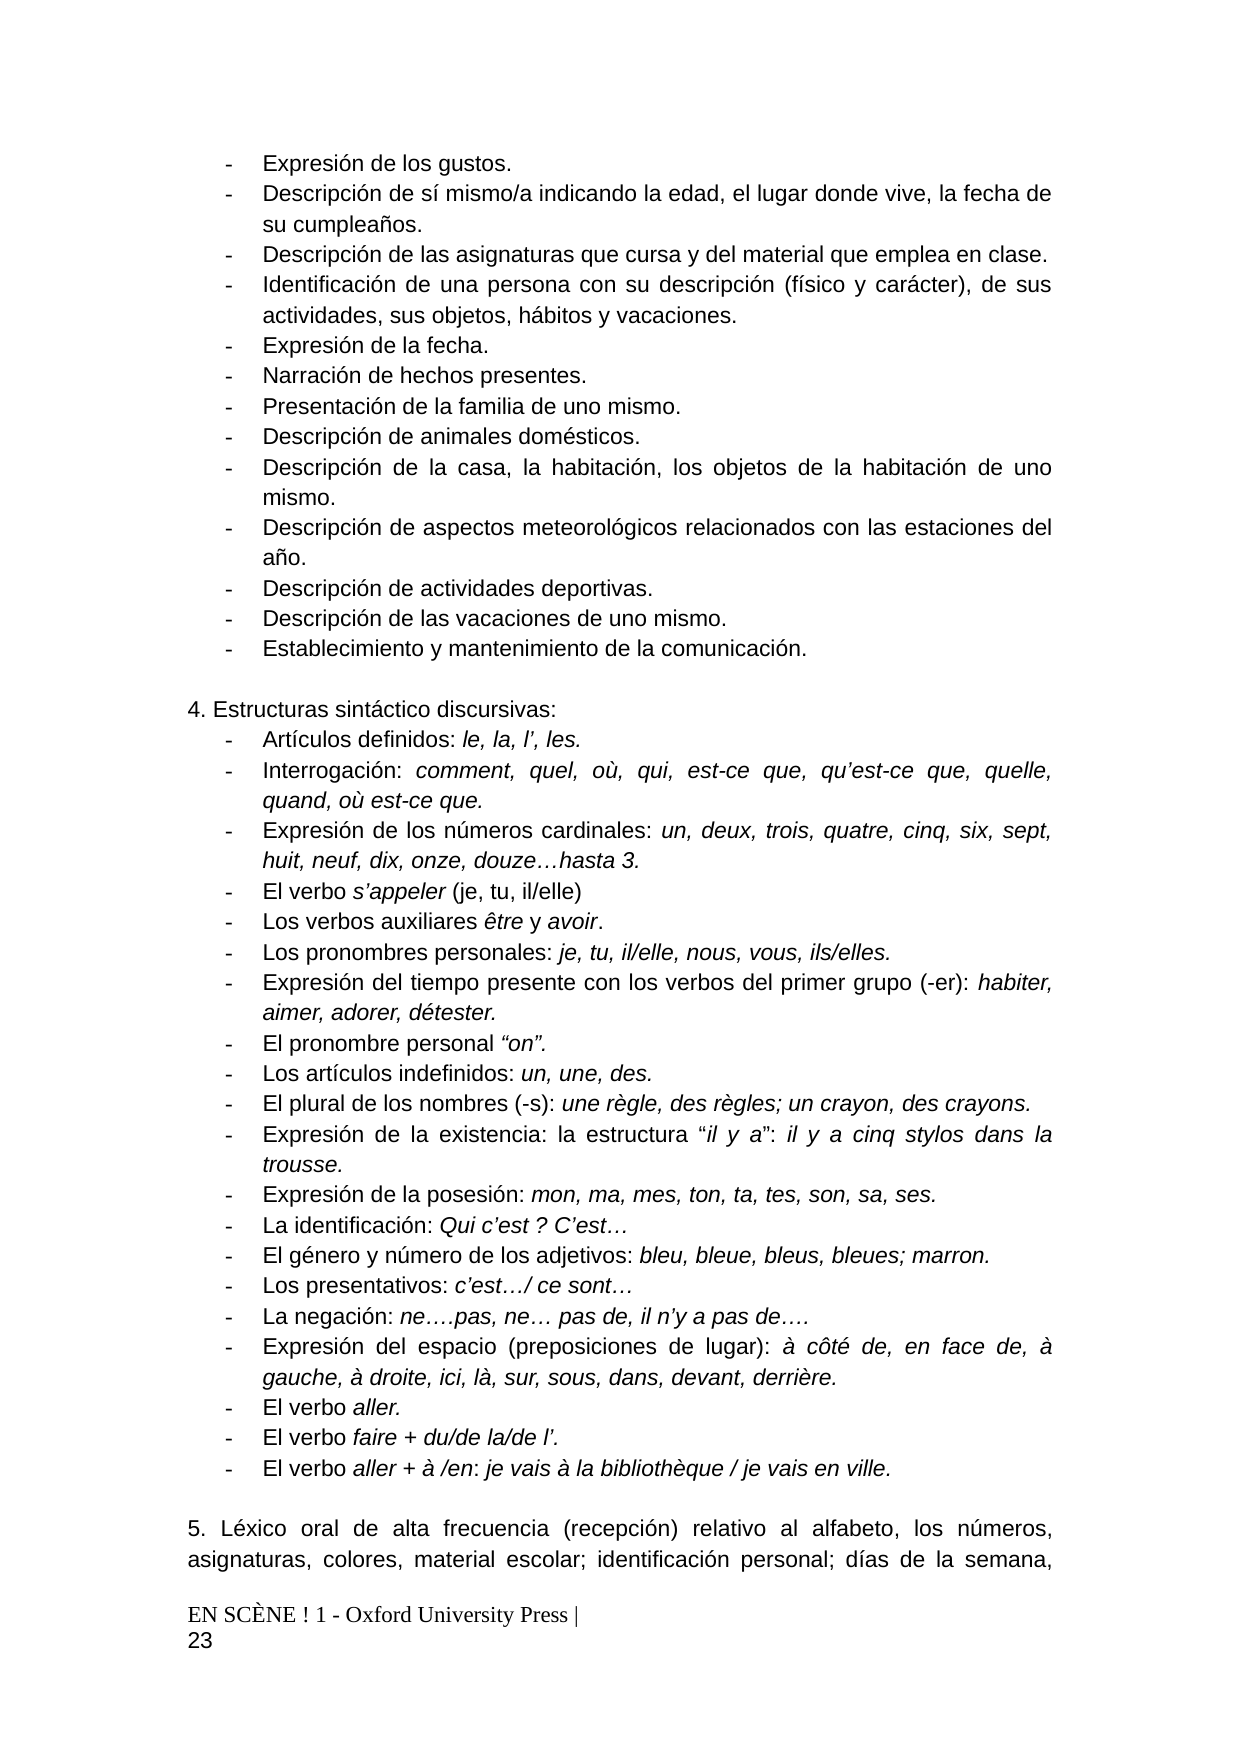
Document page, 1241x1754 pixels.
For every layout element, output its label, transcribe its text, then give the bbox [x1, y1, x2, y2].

list Descripción de actividades deportivas. [225, 574, 1053, 601]
list Interrogación: comment, quel, où, qui, est-ce que, qu’est-ce que, quelle, quand, où est-ce que. [225, 757, 1053, 813]
list Los verbos auxiliares être y avoir. [225, 908, 1053, 934]
list Los artículos indefinidos: un, une, des. [225, 1060, 1053, 1086]
list Los pronombres personales: je, tu, il/elle, nous, vous, ils/elles. [225, 938, 1053, 965]
list El verbo s’appeler (je, tu, il/elle) [225, 878, 1053, 904]
list El plural de los nombres (-s): une règle, des règles; un crayon, des crayons. [225, 1090, 1053, 1117]
list Establecimiento y mantenimiento de la comunicación. [225, 635, 1053, 662]
list La negación: ne….pas, ne… pas de, il n’y a pas de…. [225, 1303, 1053, 1329]
list Expresión del espacio (preposiciones de lugar): à côté de, en face de, à gauche, à droite, ici, là, sur, sous, dans, devant, derrière. [225, 1333, 1053, 1390]
list Expresión de la fecha. [225, 332, 1053, 358]
list Descripción de aspectos meteorológicos relacionados con las estaciones del año. [225, 514, 1053, 571]
list El verbo aller + à /en: je vais à la bibliothèque / je vais en ville. [225, 1455, 1053, 1481]
list Los presentativos: c’est…/ ce sont… [225, 1272, 1053, 1299]
list Descripción de la casa, la habitación, los objetos de la habitación de uno mismo. [225, 453, 1053, 510]
list Expresión de la posesión: mon, ma, mes, ton, ta, tes, son, sa, ses. [225, 1181, 1053, 1208]
list Descripción de las asignaturas que cursa y del material que emplea en clase. [225, 241, 1053, 267]
list Descripción de sí mismo/a indicando la edad, el lugar donde vive, la fecha de su cumpleaños. [225, 180, 1053, 237]
list Narración de hechos presentes. [225, 362, 1053, 389]
list Artículos definidos: le, la, l’, les. [225, 726, 1053, 753]
text 4. Estructuras sintáctico discursivas: [187, 696, 1053, 722]
list El pronombre personal “on”. [225, 1029, 1053, 1056]
list Expresión del tiempo presente con los verbos del primer grupo (-er): habiter, aimer, adorer, détester. [225, 969, 1053, 1026]
list Expresión de los gustos. [225, 150, 1053, 176]
list Expresión de la existencia: la estructura “il y a”: il y a cinq stylos dans la trousse. [225, 1121, 1053, 1177]
list Presentación de la familia de uno mismo. [225, 393, 1053, 419]
list Expresión de los números cardinales: un, deux, trois, quatre, cinq, six, sept, huit, neuf, dix, onze, douze…hasta 3. [225, 817, 1053, 874]
list Descripción de las vacaciones de uno mismo. [225, 605, 1053, 631]
list La identificación: Qui c’est ? C’est… [225, 1212, 1053, 1238]
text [187, 1515, 1053, 1572]
list El verbo faire + du/de la/de l’. [225, 1424, 1053, 1451]
list El verbo aller. [225, 1394, 1053, 1420]
list Identificación de una persona con su descripción (físico y carácter), de sus actividades, sus objetos, hábitos y vacaciones. [225, 271, 1053, 328]
list Descripción de animales domésticos. [225, 423, 1053, 449]
list El género y número de los adjetivos: bleu, bleue, bleus, bleues; marron. [225, 1242, 1053, 1268]
